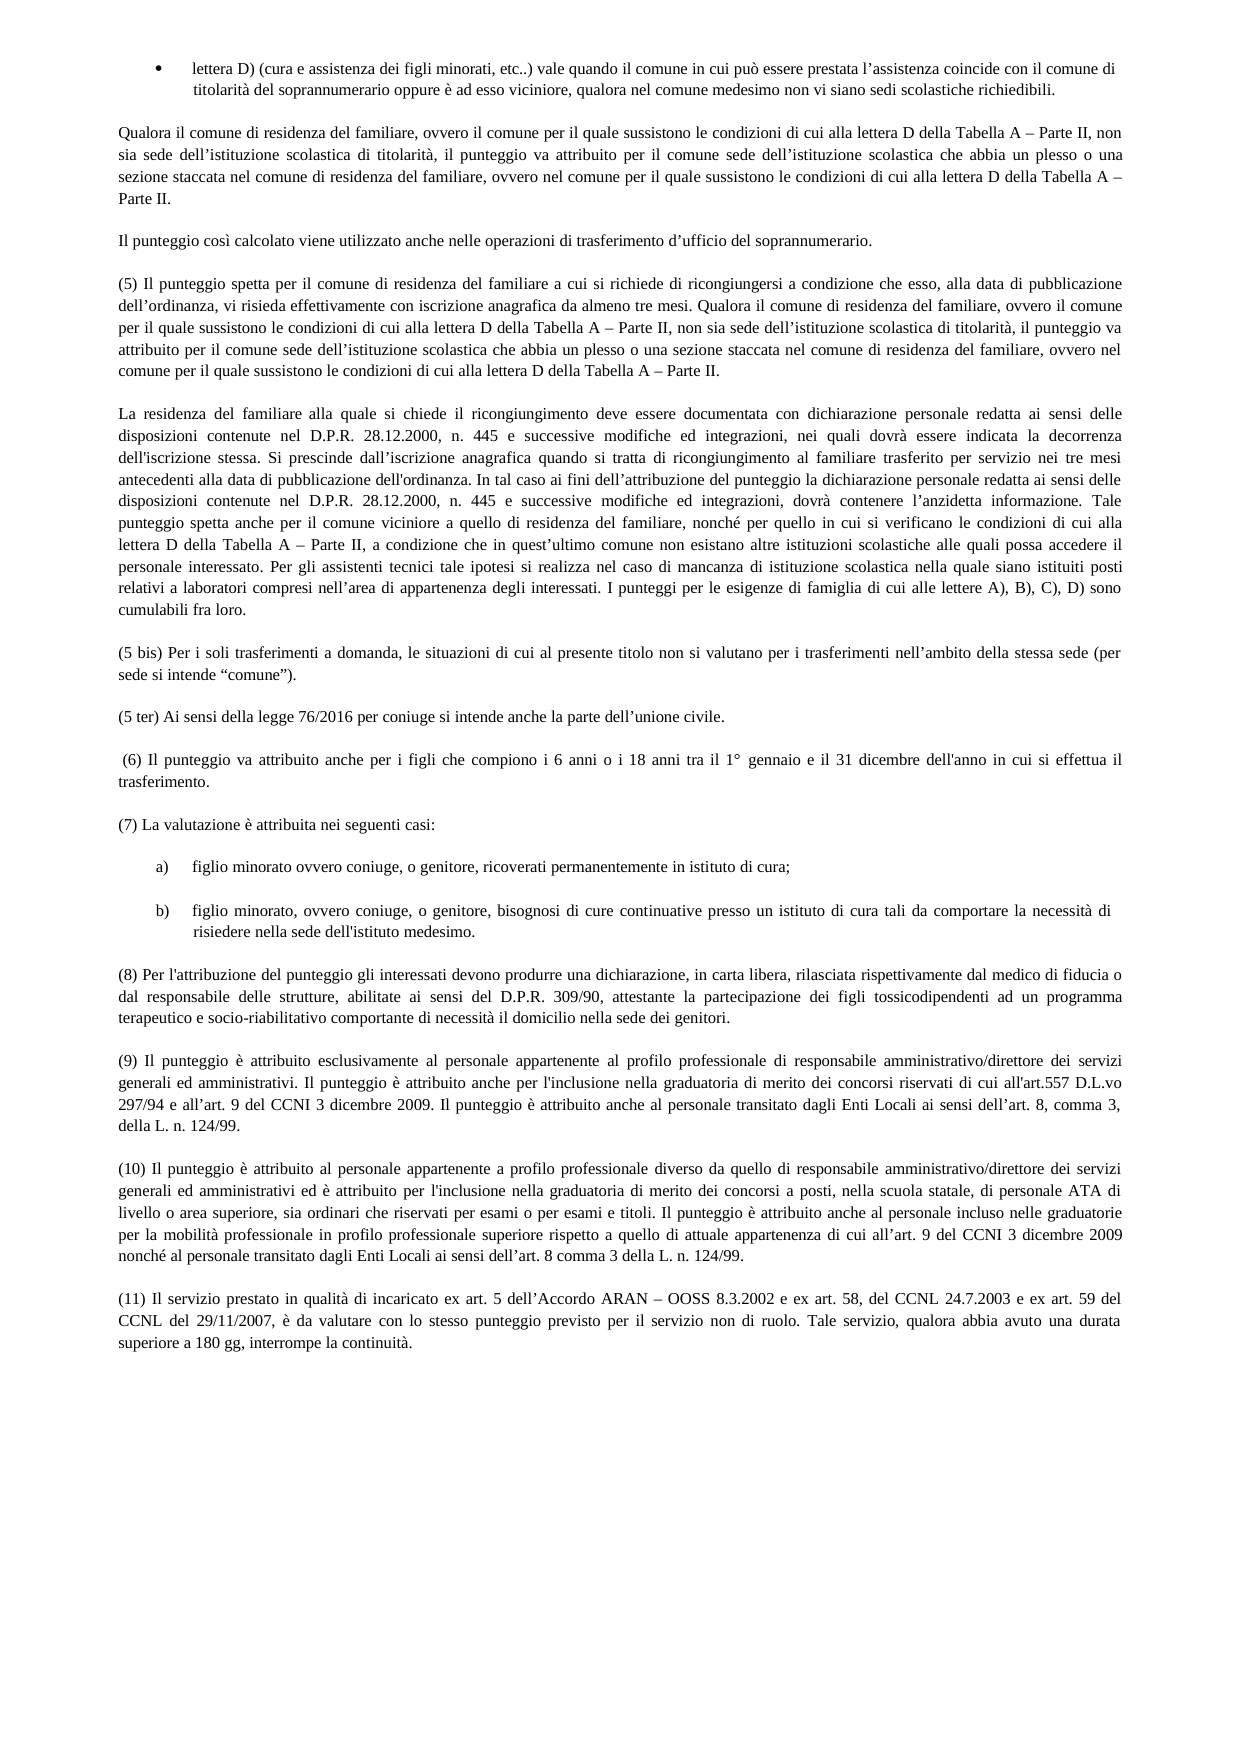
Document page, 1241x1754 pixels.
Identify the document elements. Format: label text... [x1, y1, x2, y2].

text La residenza del familiare alla quale si chiede il ricongiungimento deve essere documentata con dichiarazione personale redatta ai sensi delle disposizioni contenute nel D.P.R. 28.12.2000, n. 445 e successive modifiche ed integrazioni, nei quali dovrà essere indicata la decorrenza dell'iscrizione stessa. Si prescinde dall’iscrizione anagrafica quando si tratta di ricongiungimento al familiare trasferito per servizio nei tre mesi antecedenti alla data di pubblicazione dell'ordinanza. In tal caso ai fini dell’attribuzione del punteggio la dichiarazione personale redatta ai sensi delle disposizioni contenute nel D.P.R. 28.12.2000, n. 445 e successive modifiche ed integrazioni, dovrà contenere l’anzidetta informazione. Tale punteggio spetta anche per il comune viciniore a quello di residenza del familiare, nonché per quello in cui si verificano le condizioni di cui alla lettera D della Tabella A – Parte II, a condizione che in quest’ultimo comune non esistano altre istituzioni scolastiche alle quali possa accedere il personale interessato. Per gli assistenti tecnici tale ipotesi si realizza nel caso di mancanza di istituzione scolastica nella quale siano istituiti posti relativi a laboratori compresi nell’area di appartenenza degli interessati. I punteggi per le esigenze di famiglia di cui alle lettere A), B), C), D) sono cumulabili fra loro. [118, 404, 1123, 619]
list Il punteggio è attribuito esclusivamente al personale appartenente al profilo professionale di responsabile amministrativo/direttore dei servizi generali ed amministrativi. Il punteggio è attribuito anche per l'inclusione nella graduatoria di merito dei concorsi riservati di cui all'art.557 D.L.vo 297/94 e all’art. 9 del CCNI 3 dicembre 2009. Il punteggio è attribuito anche al personale transitato dagli Enti Locali ai sensi dell’art. 8, comma 3, della L. n. 124/99. [118, 1051, 1123, 1135]
list La valutazione è attribuita nei seguenti casi: [118, 814, 1134, 833]
text (5 ter) Ai sensi della legge 76/2016 per coniuge si intende anche la parte dell’unione civile. [118, 707, 1134, 726]
list Il punteggio è attribuito al personale appartenente a profilo professionale diverso da quello di responsabile amministrativo/direttore dei servizi generali ed amministrativi ed è attribuito per l'inclusione nella graduatoria di merito dei concorsi a posti, nella scuola statale, di personale ATA di livello o area superiore, sia ordinari che riservati per esami o per esami e titoli. Il punteggio è attribuito anche al personale incluso nelle graduatorie per la mobilità professionale in profilo professionale superiore rispetto a quello di attuale appartenenza di cui all’art. 9 del CCNI 3 dicembre 2009 nonché al personale transitato dagli Enti Locali ai sensi dell’art. 8 comma 3 della L. n. 124/99. [118, 1159, 1123, 1265]
text Qualora il comune di residenza del familiare, ovvero il comune per il quale sussistono le condizioni di cui alla lettera D della Tabella A – Parte II, non sia sede dell’istituzione scolastica di titolarità, il punteggio va attribuito per il comune sede dell’istituzione scolastica che abbia un plesso o una sezione staccata nel comune di residenza del familiare, ovvero nel comune per il quale sussistono le condizioni di cui alla lettera D della Tabella A – Parte II. [118, 123, 1123, 208]
text (5 bis) Per i soli trasferimenti a domanda, le situazioni di cui al presente titolo non si valutano per i trasferimenti nell’ambito della stessa sede (per sede si intende “comune”). [118, 643, 1123, 683]
text Il punteggio così calcolato viene utilizzato anche nelle operazioni di trasferimento d’ufficio del soprannumerario. [118, 231, 1134, 250]
list lettera D) (cura e assistenza dei figli minorati, etc..) vale quando il comune in cui può essere prestata l’assistenza coincide con il comune di titolarità del soprannumerario oppure è ad esso viciniore, qualora nel comune medesimo non vi siano sedi scolastiche richiedibili. [156, 58, 1122, 99]
list figlio minorato, ovvero coniuge, o genitore, bisognosi di cure continuative presso un istituto di cura tali da comportare la necessità di risiedere nella sede dell'istituto medesimo. [156, 900, 1122, 941]
list Il punteggio spetta per il comune di residenza del familiare a cui si richiede di ricongiungersi a condizione che esso, alla data di pubblicazione dell’ordinanza, vi risieda effettivamente con iscrizione anagrafica da almeno tre mesi. Qualora il comune di residenza del familiare, ovvero il comune per il quale sussistono le condizioni di cui alla lettera D della Tabella A – Parte II, non sia sede dell’istituzione scolastica di titolarità, il punteggio va attribuito per il comune sede dell’istituzione scolastica che abbia un plesso o una sezione staccata nel comune di residenza del familiare, ovvero nel comune per il quale sussistono le condizioni di cui alla lettera D della Tabella A – Parte II. [118, 274, 1122, 380]
list Il servizio prestato in qualità di incaricato ex art. 5 dell’Accordo ARAN – OOSS 8.3.2002 e ex art. 58, del CCNL 24.7.2003 e ex art. 59 del CCNL del 29/11/2007, è da valutare con lo stesso punteggio previsto per il servizio non di ruolo. Tale servizio, qualora abbia avuto una durata superiore a 180 gg, interrompe la continuità. [118, 1289, 1122, 1352]
list figlio minorato ovvero coniuge, o genitore, ricoverati permanentemente in istituto di cura; [156, 857, 1134, 876]
list Per l'attribuzione del punteggio gli interessati devono produrre una dichiarazione, in carta libera, rilasciata rispettivamente dal medico di fiducia o dal responsabile delle strutture, abilitate ai sensi del D.P.R. 309/90, attestante la partecipazione dei figli tossicodipendenti ad un programma terapeutico e socio-riabilitativo comportante di necessità il domicilio nella sede dei genitori. [118, 964, 1122, 1027]
list Il punteggio va attribuito anche per i figli che compiono i 6 anni o i 18 anni tra il 1° gennaio e il 31 dicembre dell'anno in cui si effettua il trasferimento. [118, 750, 1122, 791]
